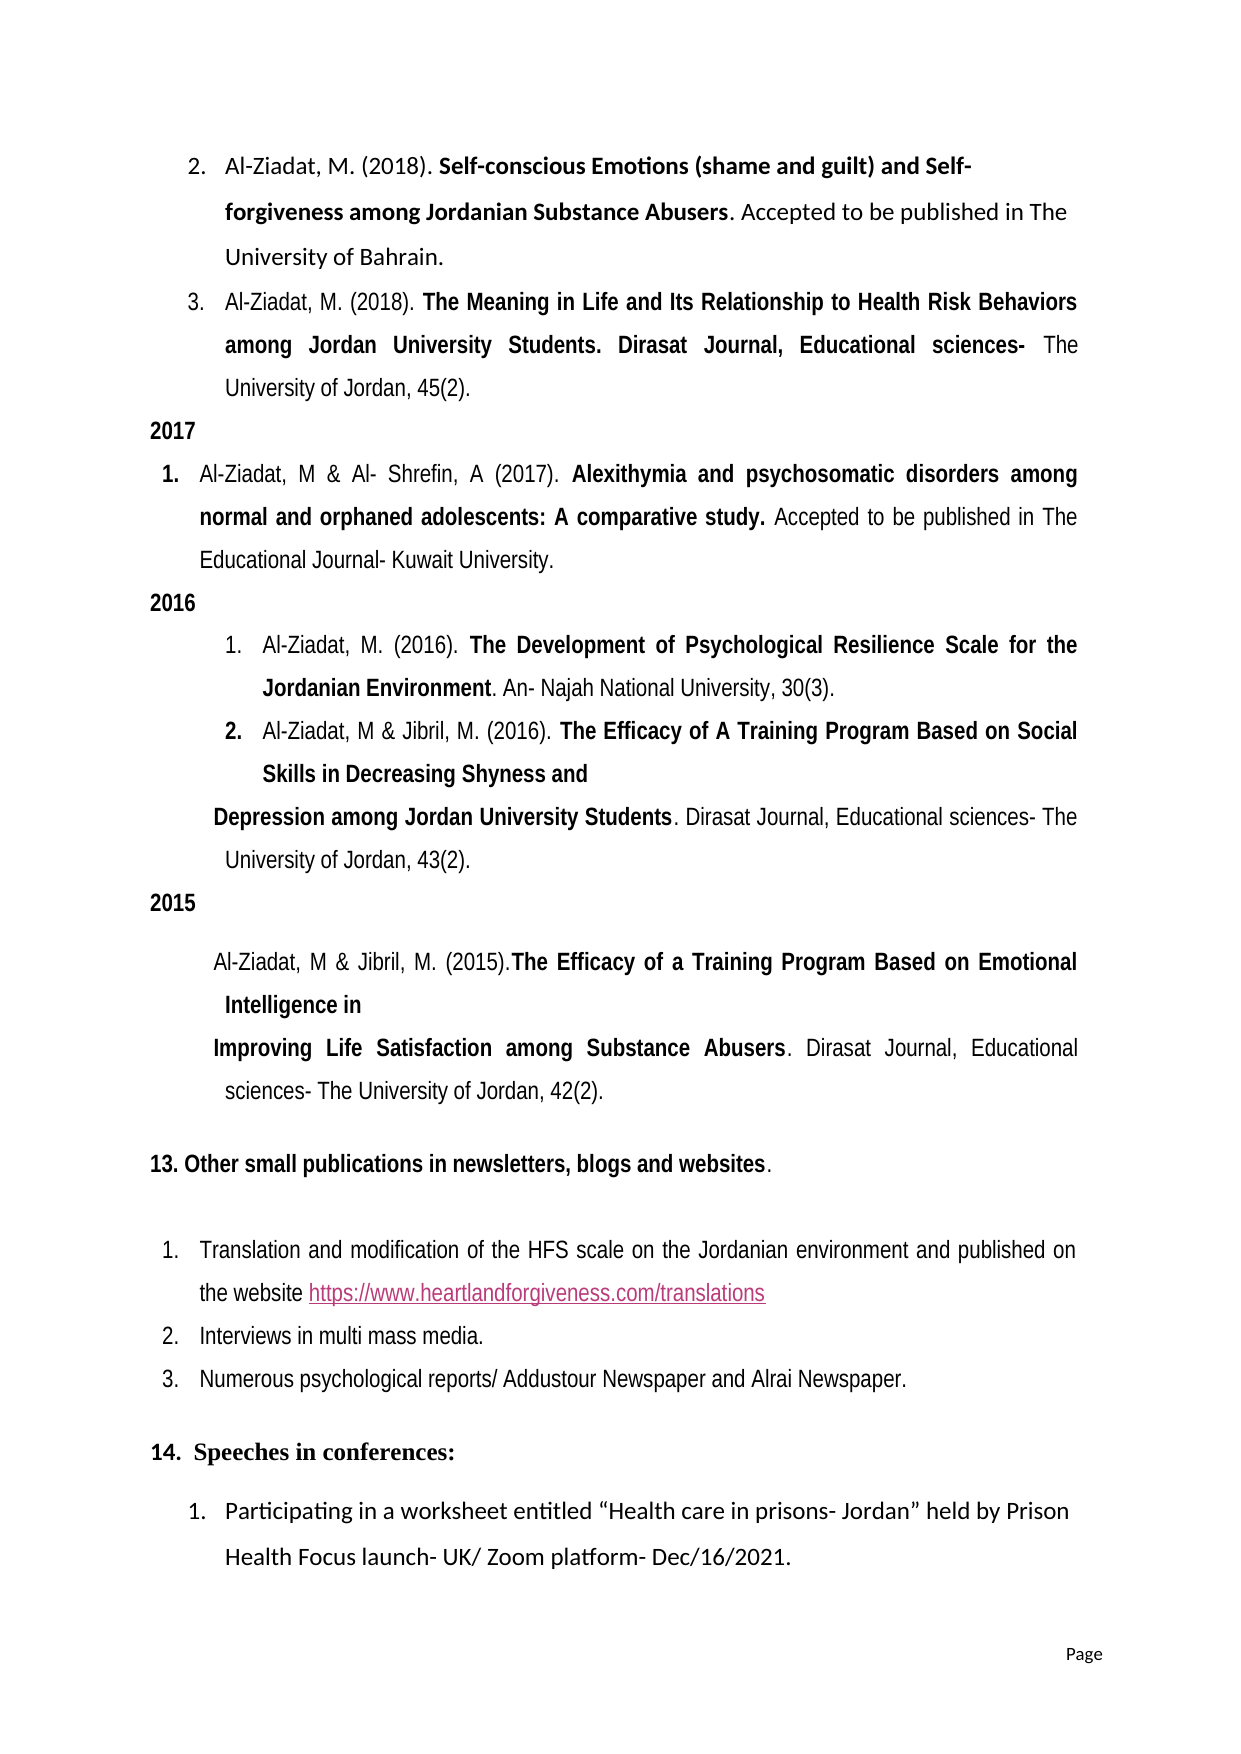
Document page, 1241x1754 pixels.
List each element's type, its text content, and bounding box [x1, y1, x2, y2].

list Al-Ziadat, M. (2018). The Meaning in Life and Its Relationship to Health Risk Behaviors among Jordan University Students. Dirasat Journal, Educational sciences- The University of Jordan, 45(2). [187, 287, 1078, 402]
text 13. Other small publications in newsletters, blogs and websites. [150, 1149, 1078, 1178]
list Participating in a worksheet entitled “Health care in prisons- Jordan” held by Prison Health Focus launch- UK/ Zoom platform- Dec/16/2021. [187, 1495, 1090, 1571]
list Al-Ziadat, M & Al- Shrefin, A (2017). Alexithymia and psychosomatic disorders among normal and orphaned adolescents: A comparative study. Accepted to be published in The Educational Journal- Kuwait University. [162, 459, 1078, 573]
text Improving Life Satisfaction among Substance Abusers. Dirasat Journal, Educational sciences- The University of Jordan, 42(2). [213, 1033, 1078, 1104]
list Al-Ziadat, M. (2018). Self-conscious Emotions (shame and guilt) and Self-forgiveness among Jordanian Substance Abusers. Accepted to be published in The University of Bahrain. [187, 150, 1090, 272]
text 2017 [150, 416, 1078, 444]
list Numerous psychological reports/ Addustour Newspaper and Alrai Newspaper. [162, 1364, 1078, 1393]
text Depression among Jordan University Students. Dirasat Journal, Educational sciences- The University of Jordan, 43(2). [213, 802, 1078, 874]
list Al-Ziadat, M & Jibril, M. (2016). The Efficacy of A Training Program Based on Social Skills in Decreasing Shyness and [225, 716, 1078, 788]
text 14. Speeches in conferences: [150, 1436, 1090, 1466]
text 2015 [150, 888, 1078, 917]
text Al-Ziadat, M & Jibril, M. (2015).The Efficacy of a Training Program Based on Emotional Intelligence in [213, 947, 1078, 1019]
list Translation and modification of the HFS scale on the Jordanian environment and published on the website https://www.heartlandforgiveness.com/translations [162, 1235, 1078, 1307]
list Interviews in multi mass media. [162, 1321, 1078, 1350]
list Al-Ziadat, M. (2016). The Development of Psychological Resilience Scale for the Jordanian Environment. An- Najah National University, 30(3). [225, 631, 1078, 702]
text 2016 [150, 588, 1078, 616]
